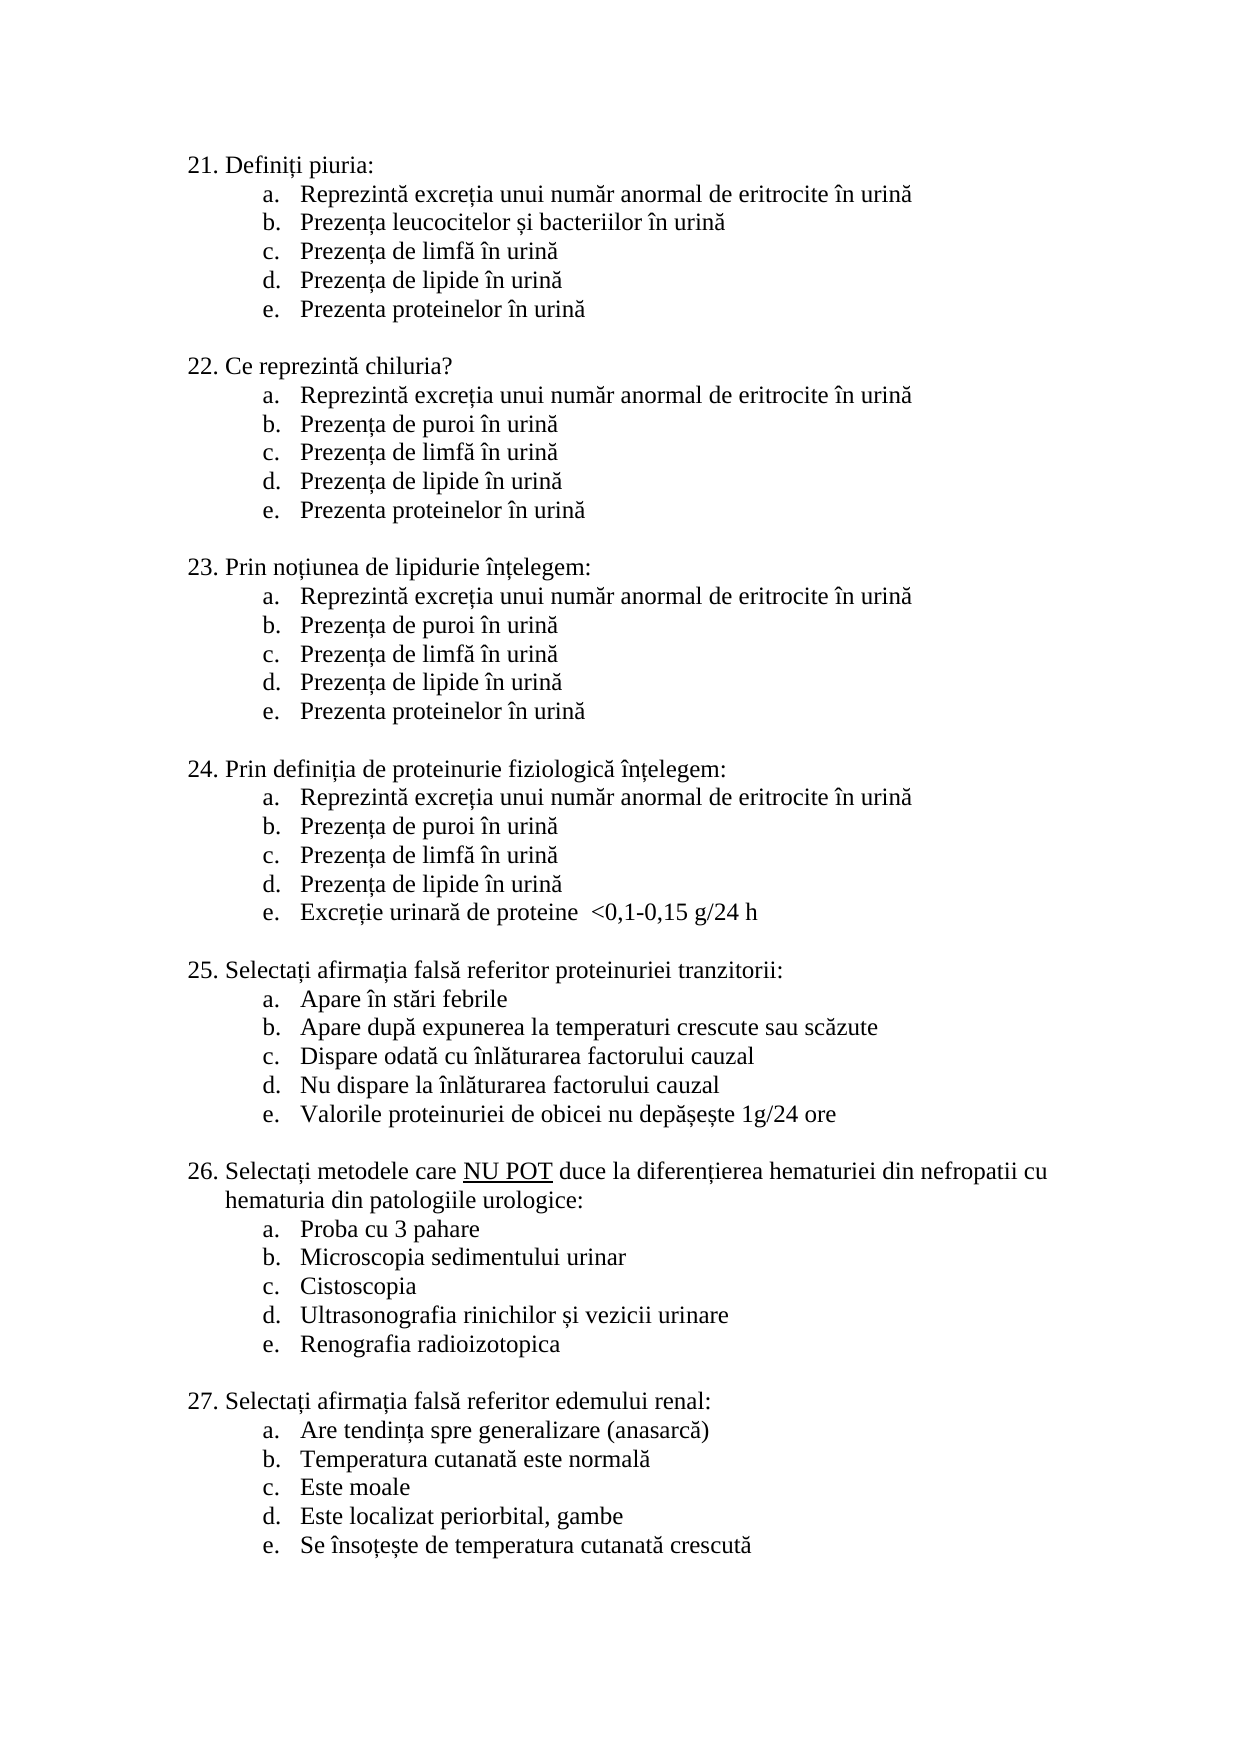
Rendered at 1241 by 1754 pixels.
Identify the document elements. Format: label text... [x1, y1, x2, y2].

list Prin definiția de proteinurie fiziologică înțelegem: [187, 754, 1090, 782]
list Se însoțește de temperatura cutanată crescută [262, 1530, 1090, 1559]
list Apare după expunerea la temperaturi crescute sau scăzute [262, 1012, 1090, 1041]
list Prezenta proteinelor în urină [262, 696, 1090, 725]
list Are tendința spre generalizare (anasarcă) [262, 1415, 1090, 1444]
list Apare în stări febrile [262, 984, 1090, 1012]
list Prezența de lipide în urină [262, 869, 1090, 897]
list Prezența leucocitelor și bacteriilor în urină [262, 207, 1090, 236]
list Prezența de limfă în urină [262, 437, 1090, 466]
list Renografia radioizotopica [262, 1329, 1090, 1357]
list Microscopia sedimentului urinar [262, 1242, 1090, 1271]
list Prezența de puroi în urină [262, 409, 1090, 437]
list Reprezintă excreția unui număr anormal de eritrocite în urină [262, 782, 1090, 811]
list Selectați afirmația falsă referitor proteinuriei tranzitorii: [187, 955, 1090, 984]
list Reprezintă excreția unui număr anormal de eritrocite în urină [262, 179, 1090, 207]
list Temperatura cutanată este normală [262, 1444, 1090, 1472]
list Prezența de lipide în urină [262, 667, 1090, 696]
list Prin noțiunea de lipidurie înțelegem: [187, 552, 1090, 581]
list Este moale [262, 1472, 1090, 1501]
list Reprezintă excreția unui număr anormal de eritrocite în urină [262, 581, 1090, 610]
list Prezenta proteinelor în urină [262, 294, 1090, 322]
list Ultrasonografia rinichilor și vezicii urinare [262, 1300, 1090, 1329]
list Cistoscopia [262, 1271, 1090, 1300]
list Nu dispare la înlăturarea factorului cauzal [262, 1070, 1090, 1099]
list Reprezintă excreția unui număr anormal de eritrocite în urină [262, 380, 1090, 409]
list Selectați afirmația falsă referitor edemului renal: [187, 1386, 1090, 1415]
list Prezenta proteinelor în urină [262, 495, 1090, 524]
list Ce reprezintă chiluria? [187, 351, 1090, 380]
list Proba cu 3 pahare [262, 1214, 1090, 1242]
list Selectați metodele care NU POT duce la diferențierea hematuriei din nefropatii cu hematuria din patologiile urologice: [187, 1156, 1090, 1214]
list Prezența de puroi în urină [262, 610, 1090, 639]
list Valorile proteinuriei de obicei nu depășește 1g/24 ore [262, 1099, 1090, 1127]
list Prezența de limfă în urină [262, 236, 1090, 265]
list Prezența de puroi în urină [262, 811, 1090, 840]
list Prezența de limfă în urină [262, 639, 1090, 667]
list Este localizat periorbital, gambe [262, 1501, 1090, 1530]
list Prezența de limfă în urină [262, 840, 1090, 869]
list Prezența de lipide în urină [262, 265, 1090, 294]
list Excreție urinară de proteine <0,1-0,15 g/24 h [262, 897, 1090, 926]
list Prezența de lipide în urină [262, 466, 1090, 495]
list Definiți piuria: [187, 150, 1090, 179]
list Dispare odată cu înlăturarea factorului cauzal [262, 1041, 1090, 1070]
